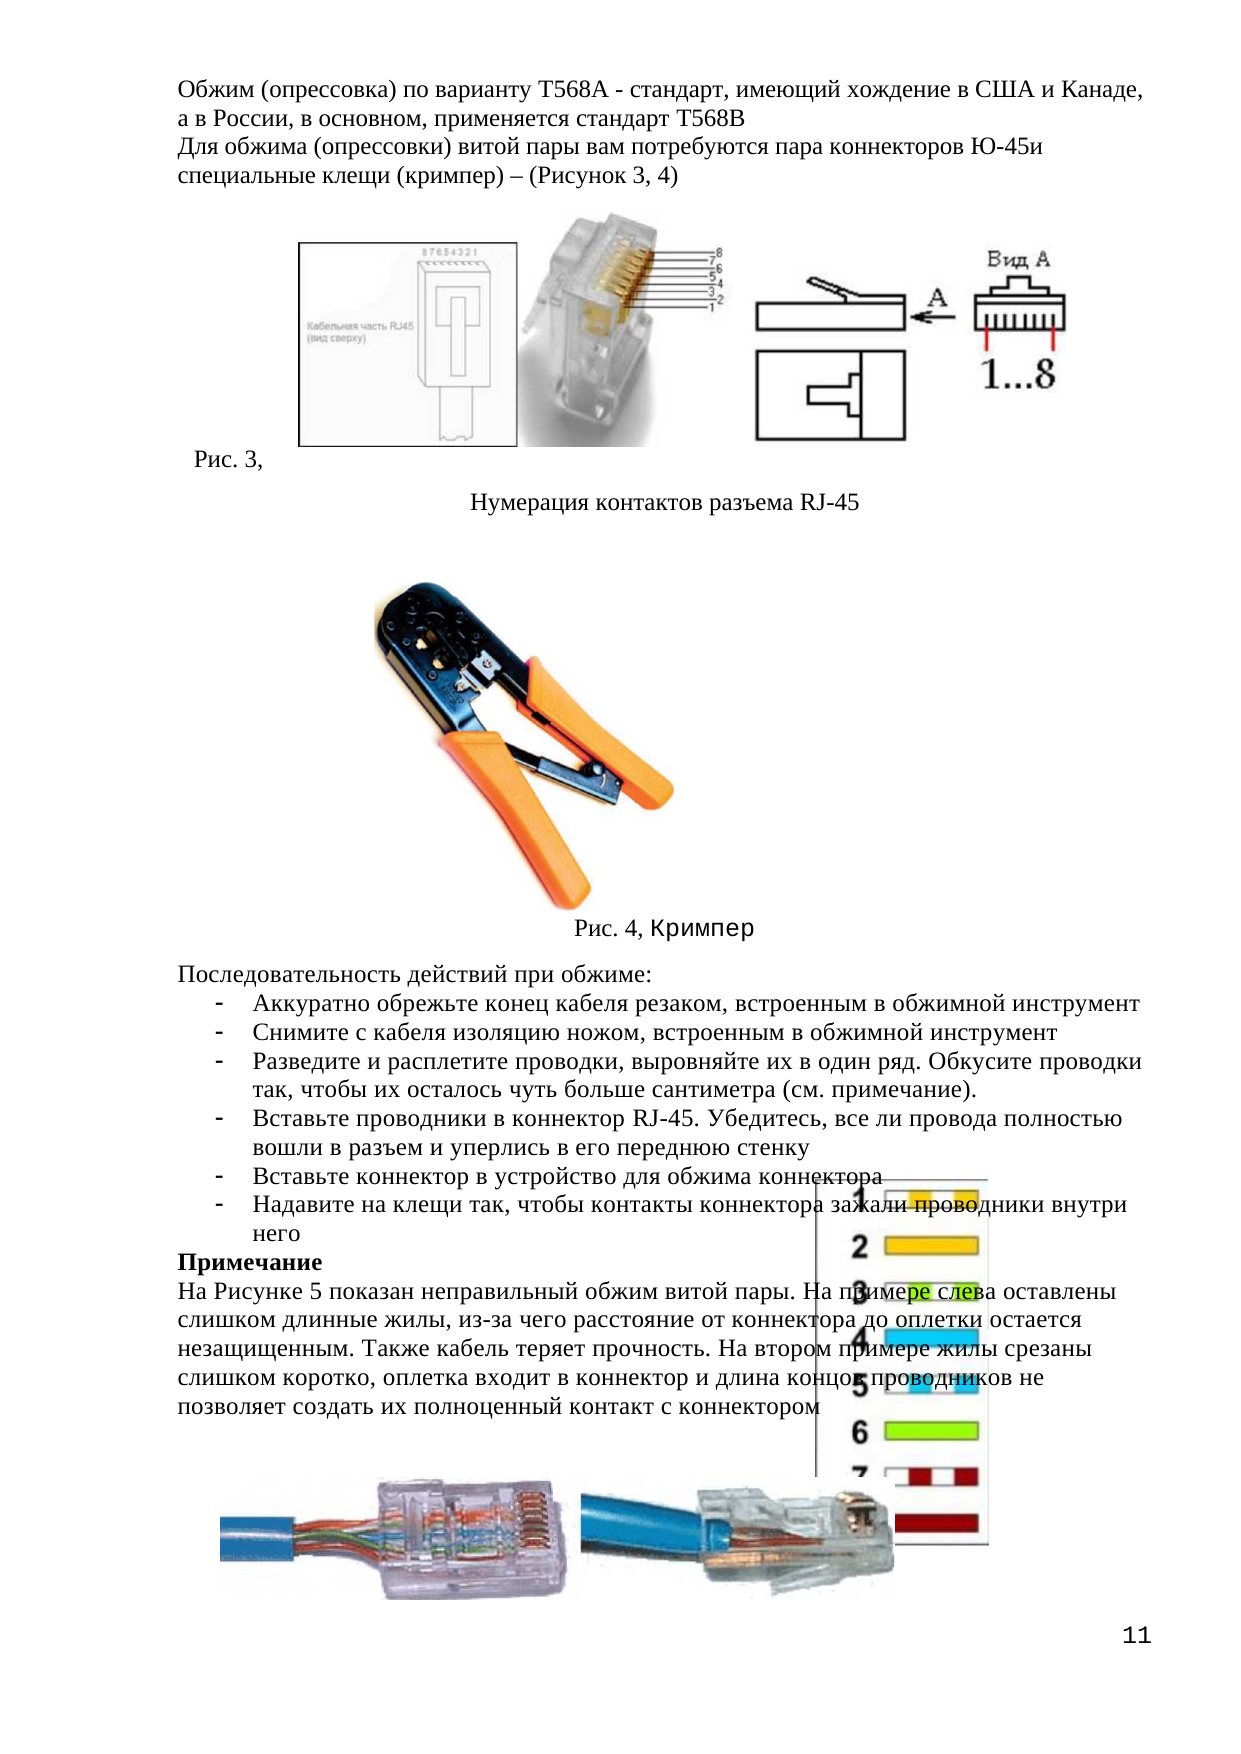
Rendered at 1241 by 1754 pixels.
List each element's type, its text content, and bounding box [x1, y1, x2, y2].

picture [298, 212, 1067, 447]
text Последовательность действий при обжиме: [177, 959, 1152, 988]
list Разведите и расплетите проводки, выровняйте их в один ряд. Обкусите проводки так, чтобы их осталось чуть больше сантиметра (см. примечание). [215, 1046, 1152, 1103]
text Примечание [177, 1247, 1152, 1276]
list Вставьте коннектор в устройство для обжима коннектора [215, 1161, 1152, 1189]
text Рис. 3, Нумерация контактов разъема RJ-45 [177, 444, 1152, 516]
list Снимите с кабеля изоляцию ножом, встроенным в обжимной инструмент [215, 1017, 1152, 1046]
list Вставьте проводники в коннектор RJ-45. Убедитесь, все ли провода полностью вошли в разъем и уперлись в его переднюю стенку [215, 1103, 1152, 1161]
picture [374, 582, 675, 911]
text На Рисунке 5 показан неправильный обжим витой пары. На примере слева оставлены слишком длинные жилы, из-за чего расстояние от коннектора до оплетки остается незащищенным. Также кабель теряет прочность. На втором примере жилы срезаны слишком коротко, оплетка входит в коннектор и длина концов проводников не позволяет создать их полноценный контакт с коннектором [177, 1276, 1152, 1419]
list Аккуратно обрежьте конец кабеля резаком, встроенным в обжимной инструмент [215, 988, 1152, 1017]
text Обжим (опрессовка) по варианту T568A - стандарт, имеющий хождение в США и Канаде, а в России, в основном, применяется стандарт T568B [177, 74, 1152, 131]
list Надавите на клещи так, чтобы контакты коннектора зажали проводники внутри него [215, 1189, 1152, 1247]
text Для обжима (опрессовки) витой пары вам потребуются пара коннекторов Ю-45и специальные клещи (кримпер) – (Рисунок 3, 4) [177, 131, 1152, 189]
picture [220, 1419, 989, 1599]
text Рис. 4, Кримпер [177, 913, 1152, 944]
